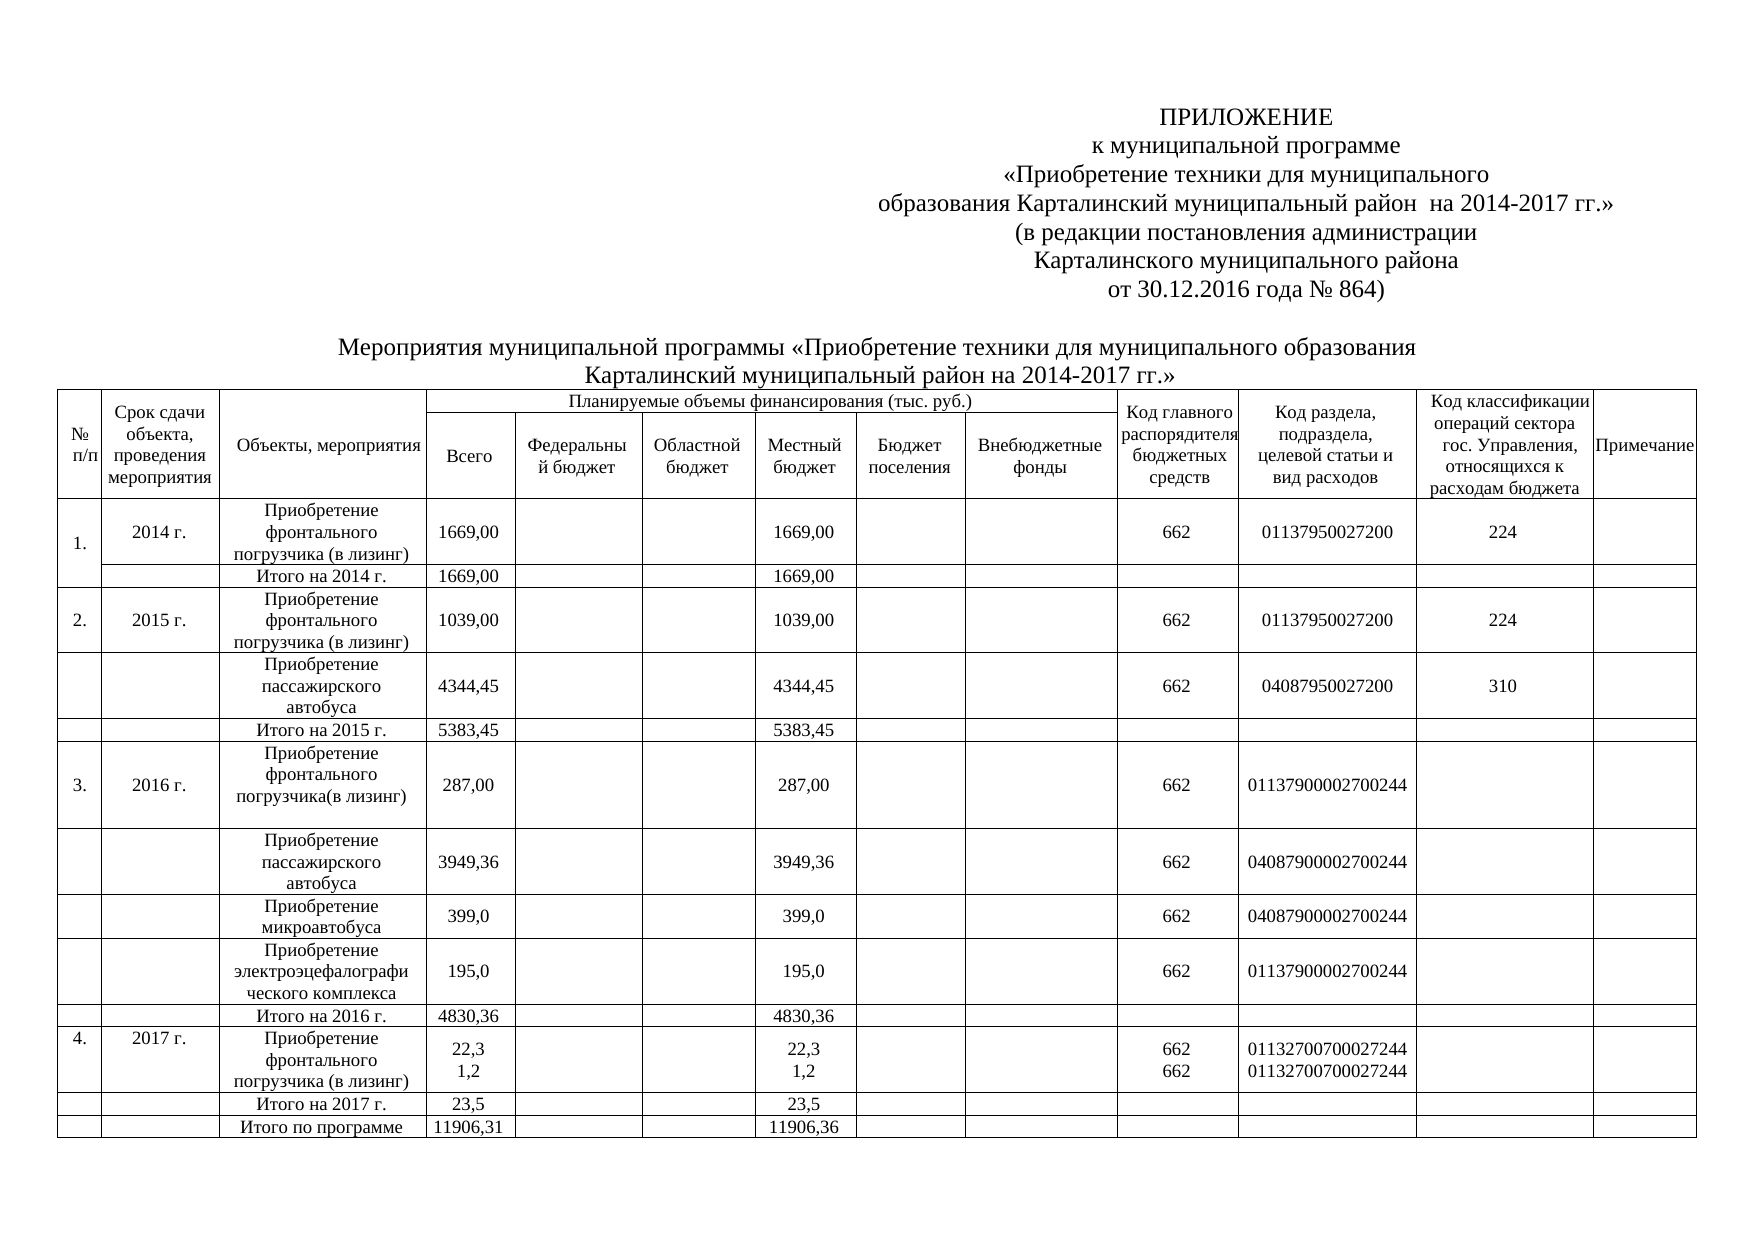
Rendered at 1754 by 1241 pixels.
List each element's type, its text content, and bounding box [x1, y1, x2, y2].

table_cell 2016 г. [102, 742, 219, 828]
table_cell [643, 1116, 755, 1137]
table_cell [102, 1093, 219, 1114]
table_cell [966, 588, 1117, 652]
table_cell 01132700700027244 01132700700027244 [1239, 1027, 1416, 1092]
table_cell [1594, 1027, 1696, 1092]
table_header Код главного распорядителя бюджетных средств [1118, 390, 1238, 498]
table_cell [516, 719, 642, 741]
text от 30.12.2016 года № 864) [856, 274, 1636, 303]
table_cell [1594, 719, 1696, 741]
text образования Карталинский муниципальный район на 2014-2017 гг.» [856, 188, 1636, 217]
table_cell [102, 1005, 219, 1026]
table_cell Приобретение фронтального погрузчика (в лизинг) [220, 588, 426, 652]
table_cell [1417, 565, 1593, 587]
table_cell [58, 1093, 101, 1114]
table_cell [58, 1005, 101, 1026]
table_cell [1118, 1116, 1238, 1137]
table_cell [966, 565, 1117, 587]
table_cell 1669,00 [427, 499, 515, 564]
table_cell 662 [1118, 939, 1238, 1003]
table_cell 662 [1118, 499, 1238, 564]
table_cell Итого на 2017 г. [220, 1093, 426, 1114]
table_cell [857, 939, 965, 1003]
table_cell [1594, 1005, 1696, 1026]
table_cell [643, 1093, 755, 1114]
table_cell [1594, 565, 1696, 587]
table_cell [1594, 1093, 1696, 1114]
table_cell 1. [58, 499, 101, 587]
table_cell 662 [1118, 895, 1238, 938]
table_cell [857, 499, 965, 564]
table_cell [516, 1005, 642, 1026]
table_cell [643, 719, 755, 741]
table_cell [643, 565, 755, 587]
table_cell [102, 895, 219, 938]
table_cell [516, 939, 642, 1003]
table_cell 4830,36 [756, 1005, 856, 1026]
table_cell 2015 г. [102, 588, 219, 652]
table_header Примечание [1594, 390, 1696, 498]
table_cell Итого по программе [220, 1116, 426, 1137]
table_cell 4. [58, 1027, 101, 1092]
table_cell [102, 829, 219, 894]
table_cell [1417, 1093, 1593, 1114]
table_cell 1669,00 [427, 565, 515, 587]
table_cell 224 [1417, 499, 1593, 564]
table_cell Бюджет поселения [857, 413, 965, 498]
table_cell [643, 499, 755, 564]
table_cell Внебюджетные фонды [966, 413, 1117, 498]
table_cell [643, 895, 755, 938]
table_cell [966, 653, 1117, 718]
table_cell 2014 г. [102, 499, 219, 564]
table_cell [1239, 719, 1416, 741]
table_cell 399,0 [427, 895, 515, 938]
table_cell [857, 565, 965, 587]
table_cell [643, 653, 755, 718]
table_cell [966, 829, 1117, 894]
table_cell 4344,45 [756, 653, 856, 718]
table_cell [857, 1093, 965, 1114]
table_cell [516, 653, 642, 718]
text к муниципальной программе [856, 131, 1636, 159]
text Карталинский муниципальный район на 2014-2017 гг.» [118, 361, 1636, 389]
table_cell [1118, 719, 1238, 741]
table_cell [58, 895, 101, 938]
table_cell 4344,45 [427, 653, 515, 718]
table_cell 662 [1118, 742, 1238, 828]
table_cell [857, 719, 965, 741]
table_cell Приобретение пассажирского автобуса [220, 829, 426, 894]
table_cell [1417, 719, 1593, 741]
text ПРИЛОЖЕНИЕ [856, 102, 1636, 131]
table_cell [966, 742, 1117, 828]
table_cell Федеральный бюджет [516, 413, 642, 498]
table_cell [516, 588, 642, 652]
table_cell 22,3 1,2 [756, 1027, 856, 1092]
table_header Код раздела, подраздела, целевой статьи и вид расходов [1239, 390, 1416, 498]
table_cell [1594, 939, 1696, 1003]
table_cell [643, 588, 755, 652]
table_cell 3949,36 [427, 829, 515, 894]
table_cell [966, 1093, 1117, 1114]
table_cell [516, 895, 642, 938]
table_cell Приобретение микроавтобуса [220, 895, 426, 938]
table_cell [857, 1027, 965, 1092]
table_cell 01137950027200 [1239, 499, 1416, 564]
table_cell 224 [1417, 588, 1593, 652]
table_cell [857, 742, 965, 828]
text «Приобретение техники для муниципального [856, 159, 1636, 188]
table_cell [857, 653, 965, 718]
table_cell [1417, 829, 1593, 894]
table_cell 195,0 [427, 939, 515, 1003]
table_cell Местный бюджет [756, 413, 856, 498]
table_cell [516, 1116, 642, 1137]
table_cell [643, 939, 755, 1003]
table_cell 287,00 [427, 742, 515, 828]
table_cell Итого на 2016 г. [220, 1005, 426, 1026]
table_cell [1417, 742, 1593, 828]
table_cell [516, 742, 642, 828]
table_cell [1118, 1005, 1238, 1026]
table_cell 3. [58, 742, 101, 828]
table_cell 01137900002700244 [1239, 742, 1416, 828]
table_cell [966, 719, 1117, 741]
table_cell [1594, 653, 1696, 718]
table_cell Приобретение пассажирского автобуса [220, 653, 426, 718]
table_cell 1669,00 [756, 499, 856, 564]
table_cell [857, 1116, 965, 1137]
table_cell [516, 1093, 642, 1114]
table_cell [1239, 565, 1416, 587]
table_cell Приобретение фронтального погрузчика (в лизинг) [220, 499, 426, 564]
table_cell 662 [1118, 588, 1238, 652]
table_cell [1118, 565, 1238, 587]
table_cell 662 [1118, 653, 1238, 718]
table_cell 2. [58, 588, 101, 652]
table_cell [1239, 1093, 1416, 1114]
text Мероприятия муниципальной программы «Приобретение техники для муниципального образования [118, 332, 1636, 361]
text Карталинского муниципального района [856, 246, 1636, 274]
table_cell Всего [427, 413, 515, 498]
table_cell [102, 1116, 219, 1137]
table_cell 399,0 [756, 895, 856, 938]
text (в редакции постановления администрации [856, 217, 1636, 246]
table_cell [58, 829, 101, 894]
table_cell 662 662 [1118, 1027, 1238, 1092]
table_cell [1417, 1005, 1593, 1026]
table_cell [1417, 895, 1593, 938]
table_cell 11906,31 [427, 1116, 515, 1137]
table_cell Итого на 2015 г. [220, 719, 426, 741]
table_cell 11906,36 [756, 1116, 856, 1137]
table_cell [58, 1116, 101, 1137]
table_cell [1417, 1116, 1593, 1137]
table_cell [966, 499, 1117, 564]
table_cell [966, 1027, 1117, 1092]
table_cell [966, 1116, 1117, 1137]
table_cell [1594, 742, 1696, 828]
table_cell 2017 г. [102, 1027, 219, 1092]
table_cell [1417, 1027, 1593, 1092]
table_cell [102, 939, 219, 1003]
table_cell [516, 1027, 642, 1092]
table_cell 195,0 [756, 939, 856, 1003]
table_cell [516, 499, 642, 564]
table_cell 5383,45 [427, 719, 515, 741]
table_cell [857, 829, 965, 894]
table_cell [516, 565, 642, 587]
table_cell Приобретение фронтального погрузчика(в лизинг) [220, 742, 426, 828]
table_cell 23,5 [427, 1093, 515, 1114]
table_cell 23,5 [756, 1093, 856, 1114]
table_cell Областной бюджет [643, 413, 755, 498]
table_cell 287,00 [756, 742, 856, 828]
table_cell [58, 653, 101, 718]
table_cell [966, 939, 1117, 1003]
table_cell Итого на 2014 г. [220, 565, 426, 587]
table_cell [966, 895, 1117, 938]
table_cell [1239, 1005, 1416, 1026]
table_cell [1594, 829, 1696, 894]
table_cell [643, 742, 755, 828]
table_cell 04087950027200 [1239, 653, 1416, 718]
table_cell Приобретение электроэцефалографического комплекса [220, 939, 426, 1003]
table_cell 1669,00 [756, 565, 856, 587]
table_cell [1417, 939, 1593, 1003]
table_cell [966, 1005, 1117, 1026]
table_cell 3949,36 [756, 829, 856, 894]
table_cell [58, 939, 101, 1003]
table_cell 310 [1417, 653, 1593, 718]
table_cell 1039,00 [427, 588, 515, 652]
table_cell 04087900002700244 [1239, 895, 1416, 938]
table_cell [1239, 1116, 1416, 1137]
table_cell [58, 719, 101, 741]
table_cell [1594, 895, 1696, 938]
table_cell 4830,36 [427, 1005, 515, 1026]
table_cell 662 [1118, 829, 1238, 894]
table_cell [102, 653, 219, 718]
table_cell [1594, 499, 1696, 564]
table_cell 1039,00 [756, 588, 856, 652]
table_cell [643, 829, 755, 894]
table_cell [857, 588, 965, 652]
table_cell [643, 1005, 755, 1026]
table_cell [857, 895, 965, 938]
table_cell [1594, 588, 1696, 652]
table_cell [1594, 1116, 1696, 1137]
table_header Планируемые объемы финансирования (тыс. руб.) [427, 390, 1117, 412]
table_cell 01137950027200 [1239, 588, 1416, 652]
table_header Срок сдачи объекта, проведения мероприятия [102, 390, 219, 498]
table_cell 5383,45 [756, 719, 856, 741]
table_cell [102, 719, 219, 741]
table_cell 22,3 1,2 [427, 1027, 515, 1092]
table_cell [102, 565, 219, 587]
table_cell Приобретение фронтального погрузчика (в лизинг) [220, 1027, 426, 1092]
table_header Код классификации операций сектора гос. Управления, относящихся к расходам бюджета [1417, 390, 1593, 498]
table_cell 04087900002700244 [1239, 829, 1416, 894]
table_cell 01137900002700244 [1239, 939, 1416, 1003]
table_cell [516, 829, 642, 894]
table_cell [857, 1005, 965, 1026]
table_header Объекты, мероприятия [220, 390, 426, 498]
table_header № п/п [58, 390, 101, 498]
table_cell [643, 1027, 755, 1092]
table_cell [1118, 1093, 1238, 1114]
